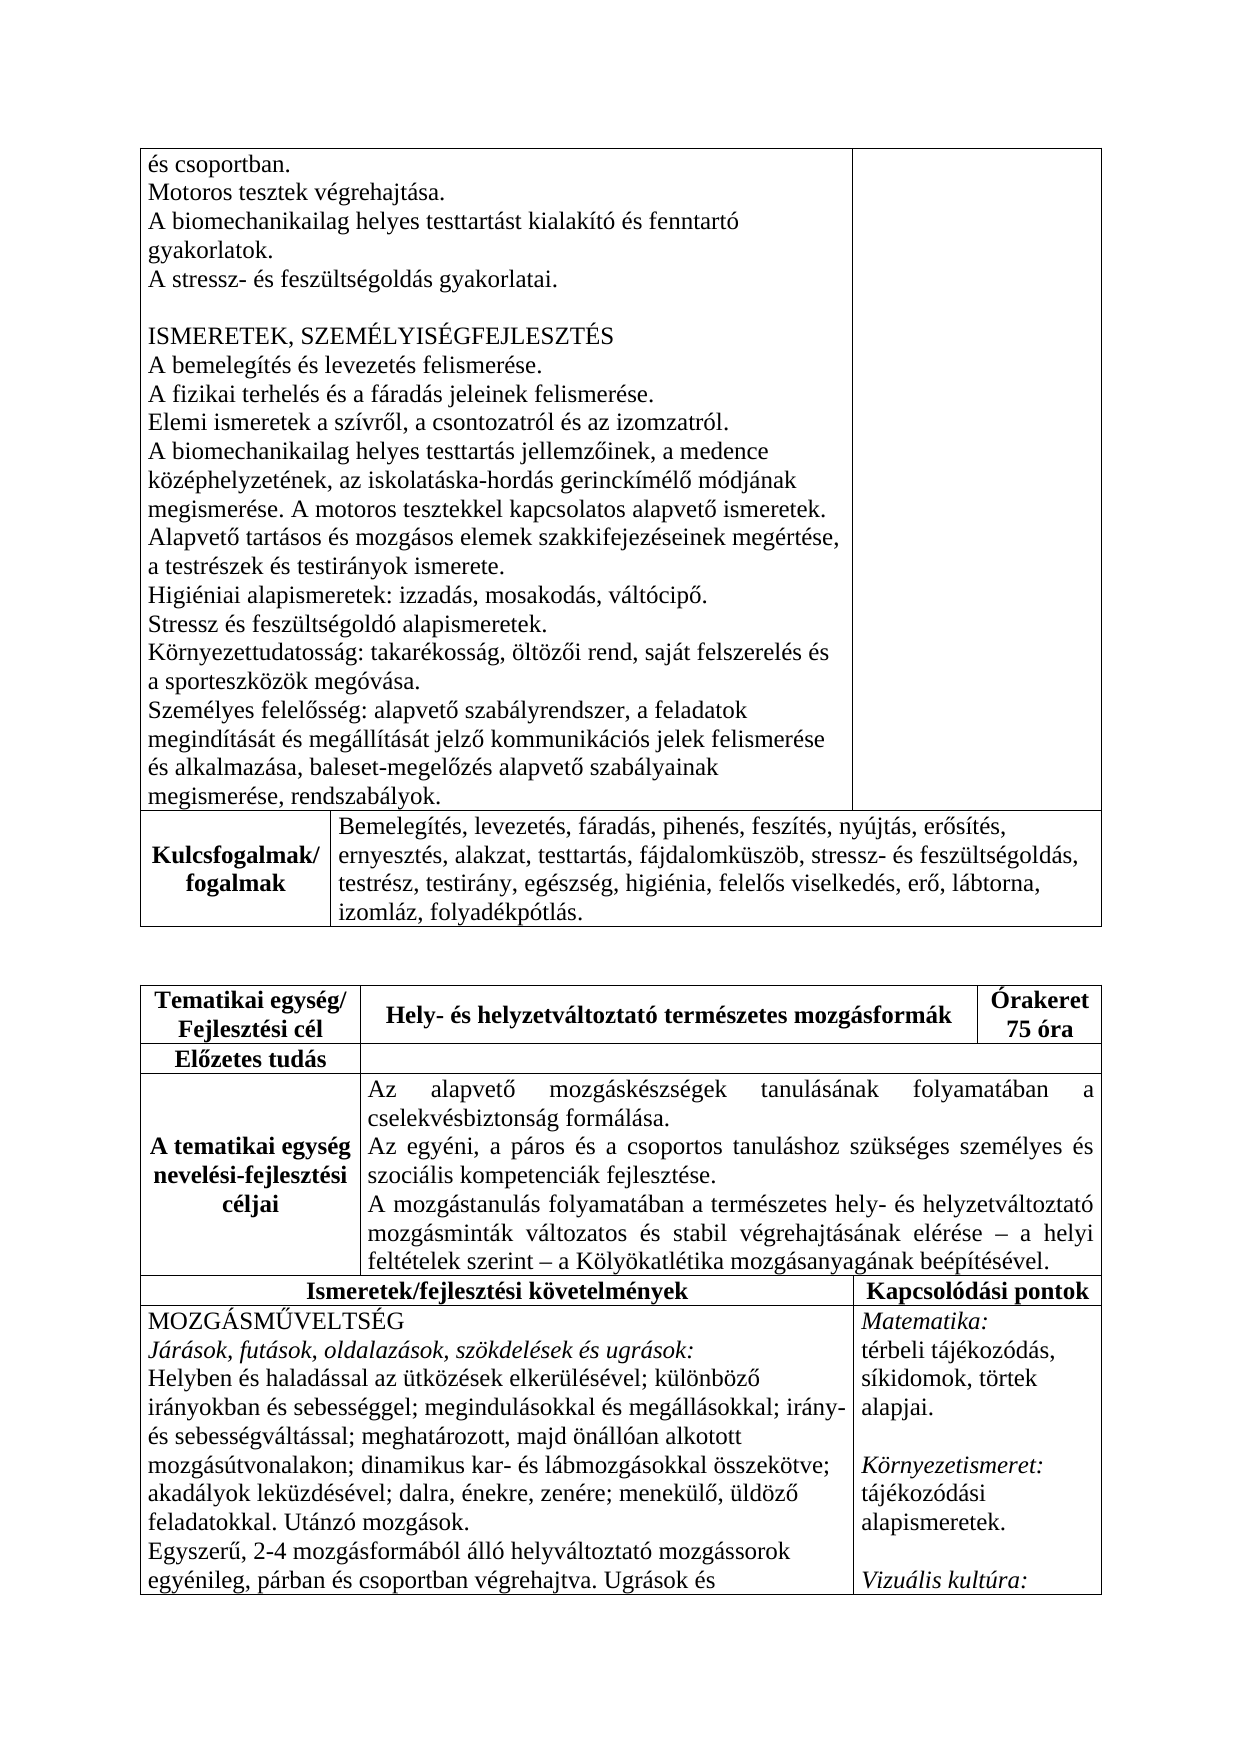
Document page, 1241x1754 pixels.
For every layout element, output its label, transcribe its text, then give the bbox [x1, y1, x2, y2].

table_header Hely- és helyzetváltoztató természetes mozgásformák [361, 986, 977, 1043]
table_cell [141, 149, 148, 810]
table_cell Kapcsolódási pontok [854, 1276, 1101, 1305]
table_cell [853, 149, 1101, 810]
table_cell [854, 1306, 1101, 1593]
table_cell Bemelegítés, levezetés, fáradás, pihenés, feszítés, nyújtás, erősítés, ernyesztés, alakzat, testtartás, fájdalomküszöb, stressz- és feszültségoldás, testrész, testirány, egészség, higiénia, felelős viselkedés, erő, lábtorna, izomláz, folyadékpótlás. [331, 811, 1101, 926]
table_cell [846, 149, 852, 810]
table_cell Kulcsfogalmak/ fogalmak [141, 811, 330, 926]
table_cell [141, 1306, 853, 1593]
table_header Tematikai egység/ Fejlesztési cél [141, 986, 360, 1043]
table_cell [361, 1044, 1101, 1073]
table_cell Ismeretek/fejlesztési követelmények [141, 1276, 853, 1305]
table_cell A tematikai egység nevelési-fejlesztési céljai [141, 1074, 360, 1275]
table_header Órakeret 75 óra [978, 986, 1101, 1043]
table_cell Előzetes tudás [141, 1044, 360, 1073]
table_cell Az alapvető mozgáskészségek tanulásának folyamatában a cselekvésbiztonság formálása. Az egyéni, a páros és a csoportos tanuláshoz szükséges személyes és szociális kompetenciák fejlesztése. A mozgástanulás folyamatában a természetes hely- és helyzetváltoztató mozgásminták változatos és stabil végrehajtásának elérése – a helyi feltételek szerint – a Kölyökatlétika mozgásanyagának beépítésével. [361, 1074, 1101, 1275]
